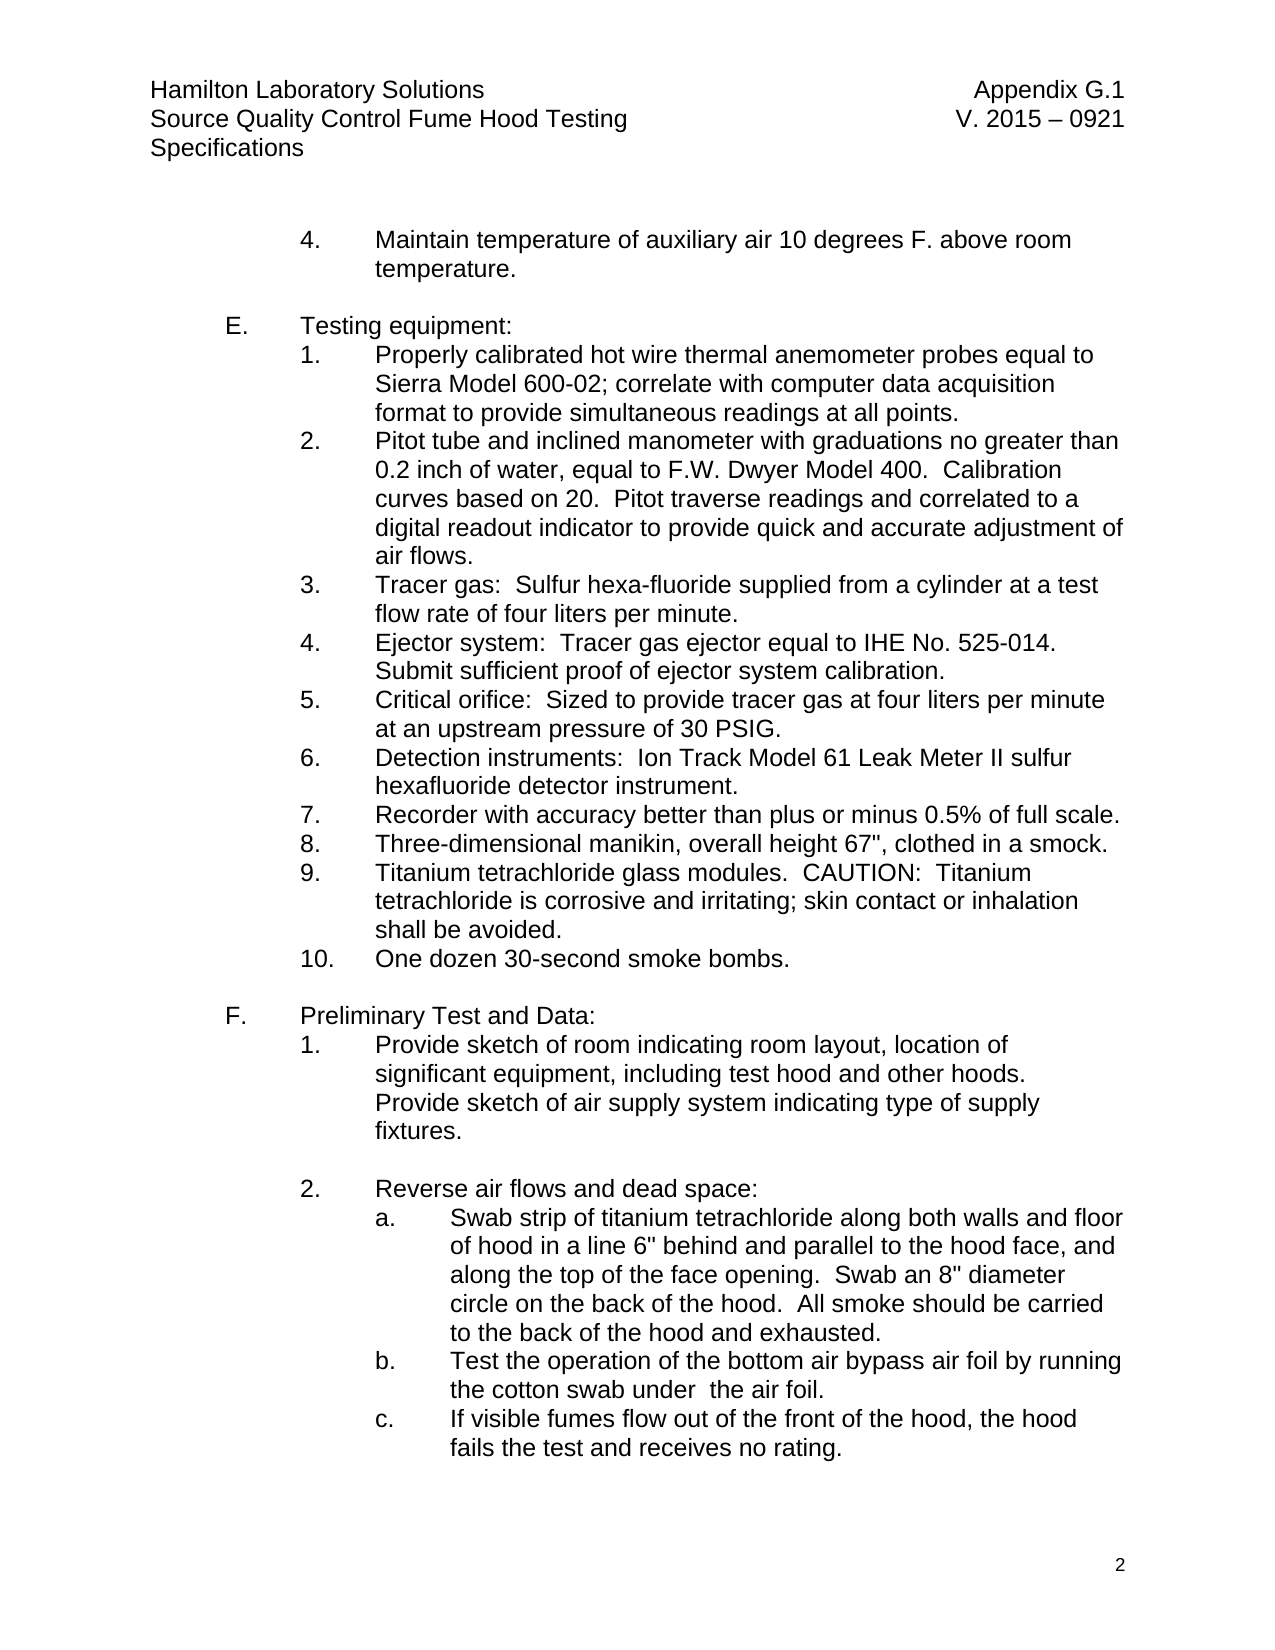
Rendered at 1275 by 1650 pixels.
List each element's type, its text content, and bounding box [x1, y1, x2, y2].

text 10. One dozen 30-second smoke bombs. [150, 944, 1125, 972]
text 3. Tracer gas: Sulfur hexa-fluoride supplied from a cylinder at a test flow rate of four liters per minute. [150, 570, 1125, 627]
text 6. Detection instruments: Ion Track Model 61 Leak Meter II sulfur hexafluoride detector instrument. [150, 742, 1125, 800]
text c. If visible fumes flow out of the front of the hood, the hood fails the test and receives no rating. [150, 1404, 1125, 1461]
text 1. Properly calibrated hot wire thermal anemometer probes equal to Sierra Model 600-02; correlate with computer data acquisition format to provide simultaneous readings at all points. [150, 340, 1125, 426]
text b. Test the operation of the bottom air bypass air foil by running the cotton swab under the air foil. [150, 1346, 1125, 1404]
text 1. Provide sketch of room indicating room layout, location of significant equipment, including test hood and other hoods. Provide sketch of air supply system indicating type of supply fixtures. [150, 1030, 1125, 1145]
text 4. Maintain temperature of auxiliary air 10 degrees F. above room temperature. [150, 225, 1125, 282]
text 4. Ejector system: Tracer gas ejector equal to IHE No. 525-014. Submit sufficient proof of ejector system calibration. [150, 627, 1125, 685]
text 2. Reverse air flows and dead space: [150, 1174, 1125, 1202]
text 8. Three-dimensional manikin, overall height 67", clothed in a smock. [150, 829, 1125, 857]
text a. Swab strip of titanium tetrachloride along both walls and floor of hood in a line 6" behind and parallel to the hood face, and along the top of the face opening. Swab an 8" diameter circle on the back of the hood. All smoke should be carried to the back of the hood and exhausted. [150, 1202, 1125, 1346]
text 7. Recorder with accuracy better than plus or minus 0.5% of full scale. [150, 800, 1125, 829]
text F. Preliminary Test and Data: [150, 1001, 1125, 1030]
text 2. Pitot tube and inclined manometer with graduations no greater than 0.2 inch of water, equal to F.W. Dwyer Model 400. Calibration curves based on 20. Pitot traverse readings and correlated to a digital readout indicator to provide quick and accurate adjustment of air flows. [150, 426, 1125, 570]
text 5. Critical orifice: Sized to provide tracer gas at four liters per minute at an upstream pressure of 30 PSIG. [150, 685, 1125, 742]
text E. Testing equipment: [150, 311, 1125, 340]
text 9. Titanium tetrachloride glass modules. CAUTION: Titanium tetrachloride is corrosive and irritating; skin contact or inhalation shall be avoided. [150, 857, 1125, 944]
